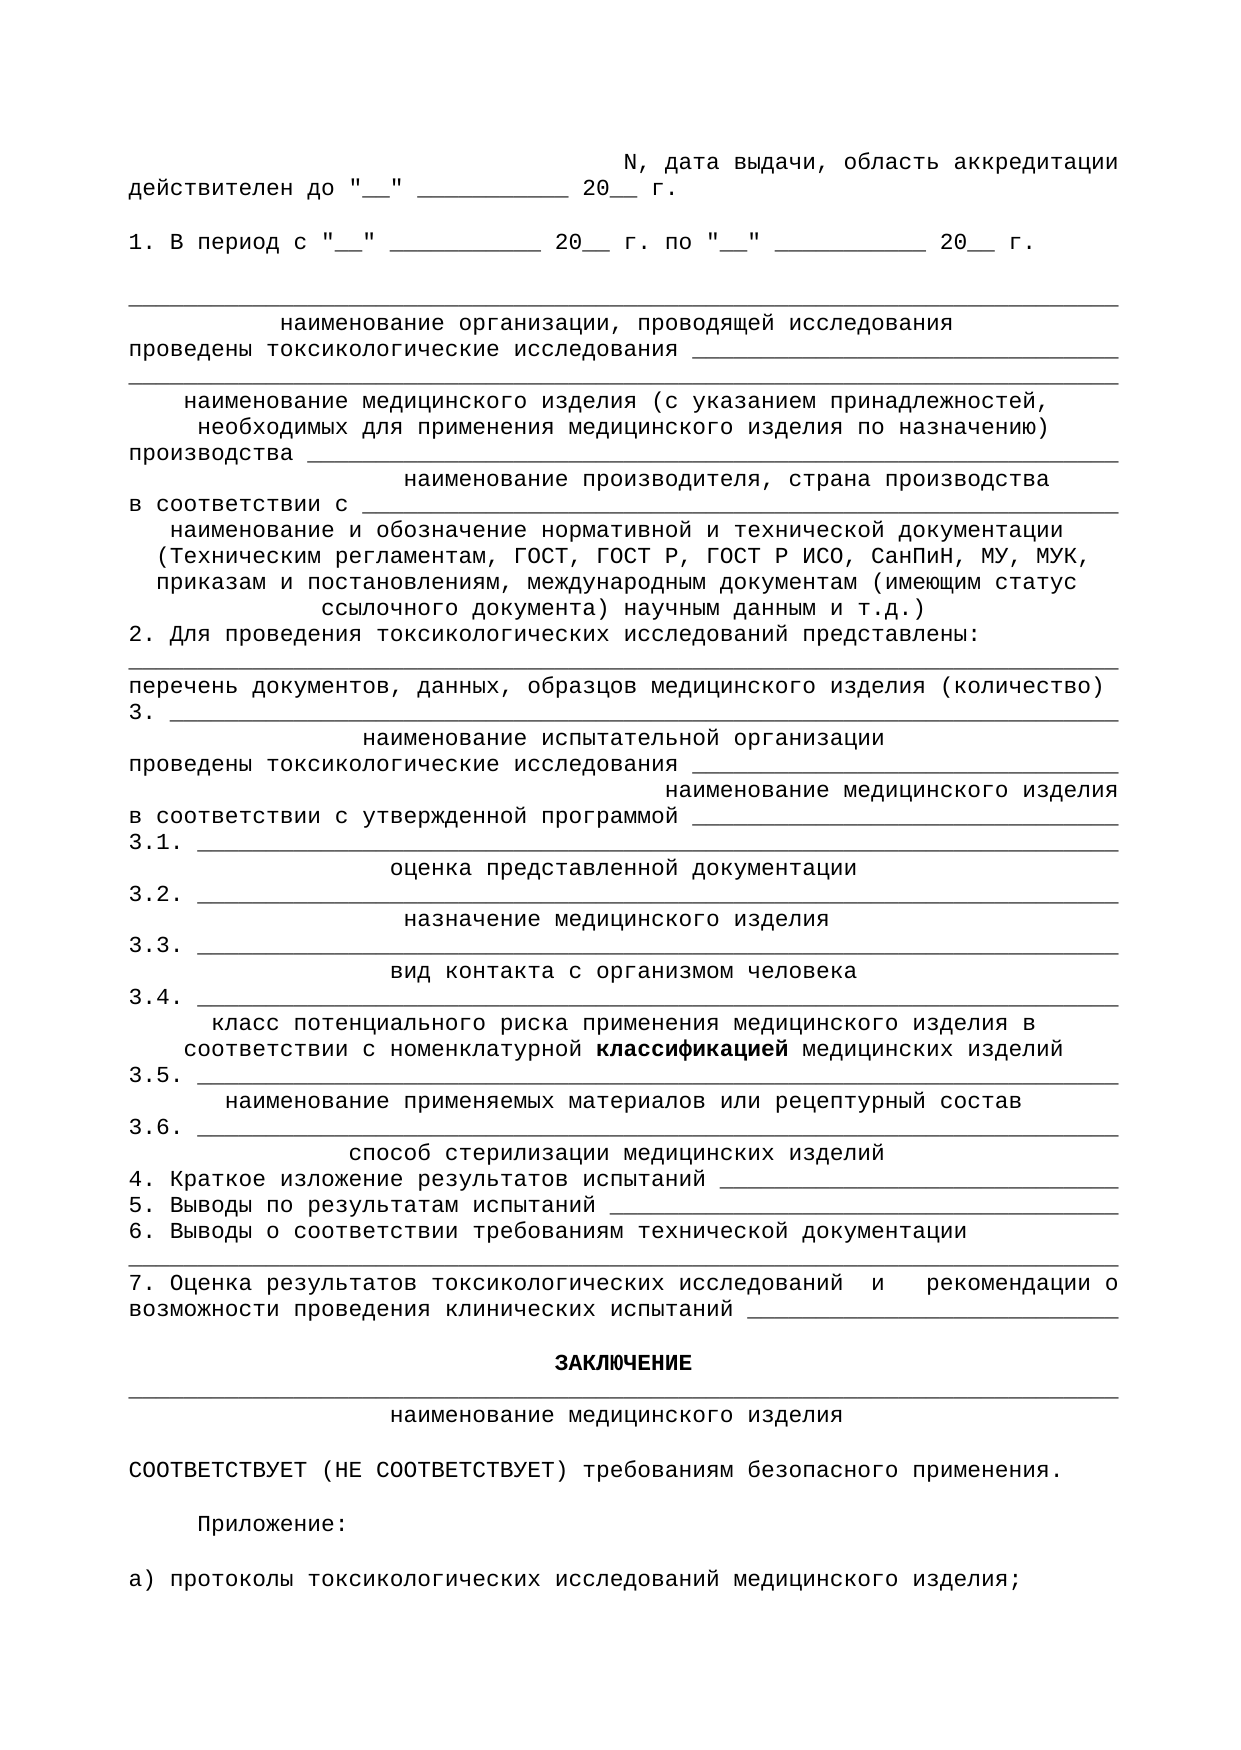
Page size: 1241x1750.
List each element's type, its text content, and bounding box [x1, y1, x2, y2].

text N, дата выдачи, область аккредитации [114, 150, 1157, 176]
text наименование испытательной организации [114, 726, 1157, 752]
text возможности проведения клинических испытаний ___________________________ [114, 1297, 1157, 1323]
text 3.6. ___________________________________________________________________ [114, 1115, 1157, 1141]
text оценка представленной документации [114, 856, 1157, 882]
text 1. В период с "__" ___________ 20__ г. по "__" ___________ 20__ г. [114, 231, 1157, 257]
text необходимых для применения медицинского изделия по назначению) [114, 415, 1157, 441]
text проведены токсикологические исследования _______________________________ [114, 752, 1157, 778]
text Приложение: [114, 1513, 1157, 1539]
text ________________________________________________________________________ [114, 648, 1157, 674]
text 4. Краткое изложение результатов испытаний _____________________________ [114, 1167, 1157, 1193]
text 6. Выводы о соответствии требованиям технической документации [114, 1219, 1157, 1245]
text назначение медицинского изделия [114, 908, 1157, 934]
text перечень документов, данных, образцов медицинского изделия (количество) [114, 674, 1157, 700]
text (Техническим регламентам, ГОСТ, ГОСТ Р, ГОСТ Р ИСО, СанПиН, МУ, МУК, [114, 545, 1157, 571]
text в соответствии с _______________________________________________________ [114, 493, 1157, 519]
text 7. Оценка результатов токсикологических исследований и рекомендации о [114, 1271, 1157, 1297]
text производства ___________________________________________________________ [114, 441, 1157, 467]
text ________________________________________________________________________ [114, 285, 1157, 311]
text а) протоколы токсикологических исследований медицинского изделия; [114, 1567, 1157, 1593]
text наименование и обозначение нормативной и технической документации [114, 519, 1157, 545]
text 2. Для проведения токсикологических исследований представлены: [114, 622, 1157, 648]
text способ стерилизации медицинских изделий [114, 1141, 1157, 1167]
text 3.1. ___________________________________________________________________ [114, 830, 1157, 856]
text 5. Выводы по результатам испытаний _____________________________________ [114, 1193, 1157, 1219]
text 3.4. ___________________________________________________________________ [114, 986, 1157, 1012]
text наименование медицинского изделия [114, 1403, 1157, 1429]
text вид контакта с организмом человека [114, 960, 1157, 986]
text приказам и постановлениям, международным документам (имеющим статус [114, 571, 1157, 597]
text наименование применяемых материалов или рецептурный состав [114, 1089, 1157, 1115]
text 3.2. ___________________________________________________________________ [114, 882, 1157, 908]
text наименование медицинского изделия (с указанием принадлежностей, [114, 389, 1157, 415]
text ссылочного документа) научным данным и т.д.) [114, 597, 1157, 622]
text ЗАКЛЮЧЕНИЕ [114, 1352, 1157, 1377]
text ________________________________________________________________________ [114, 1377, 1157, 1403]
text 3.3. ___________________________________________________________________ [114, 934, 1157, 960]
text класс потенциального риска применения медицинского изделия в [114, 1012, 1157, 1037]
text наименование организации, проводящей исследования [114, 311, 1157, 337]
text проведены токсикологические исследования _______________________________ [114, 337, 1157, 363]
text СООТВЕТСТВУЕТ (НЕ СООТВЕТСТВУЕТ) требованиям безопасного применения. [114, 1458, 1157, 1484]
text в соответствии с утвержденной программой _______________________________ [114, 804, 1157, 830]
text наименование медицинского изделия [114, 778, 1157, 804]
text соответствии с номенклатурной классификацией медицинских изделий [114, 1037, 1157, 1063]
text 3.5. ___________________________________________________________________ [114, 1063, 1157, 1089]
text 3. _____________________________________________________________________ [114, 700, 1157, 726]
text ________________________________________________________________________ [114, 363, 1157, 389]
text действителен до "__" ___________ 20__ г. [114, 176, 1157, 202]
text ________________________________________________________________________ [114, 1245, 1157, 1271]
text наименование производителя, страна производства [114, 467, 1157, 493]
